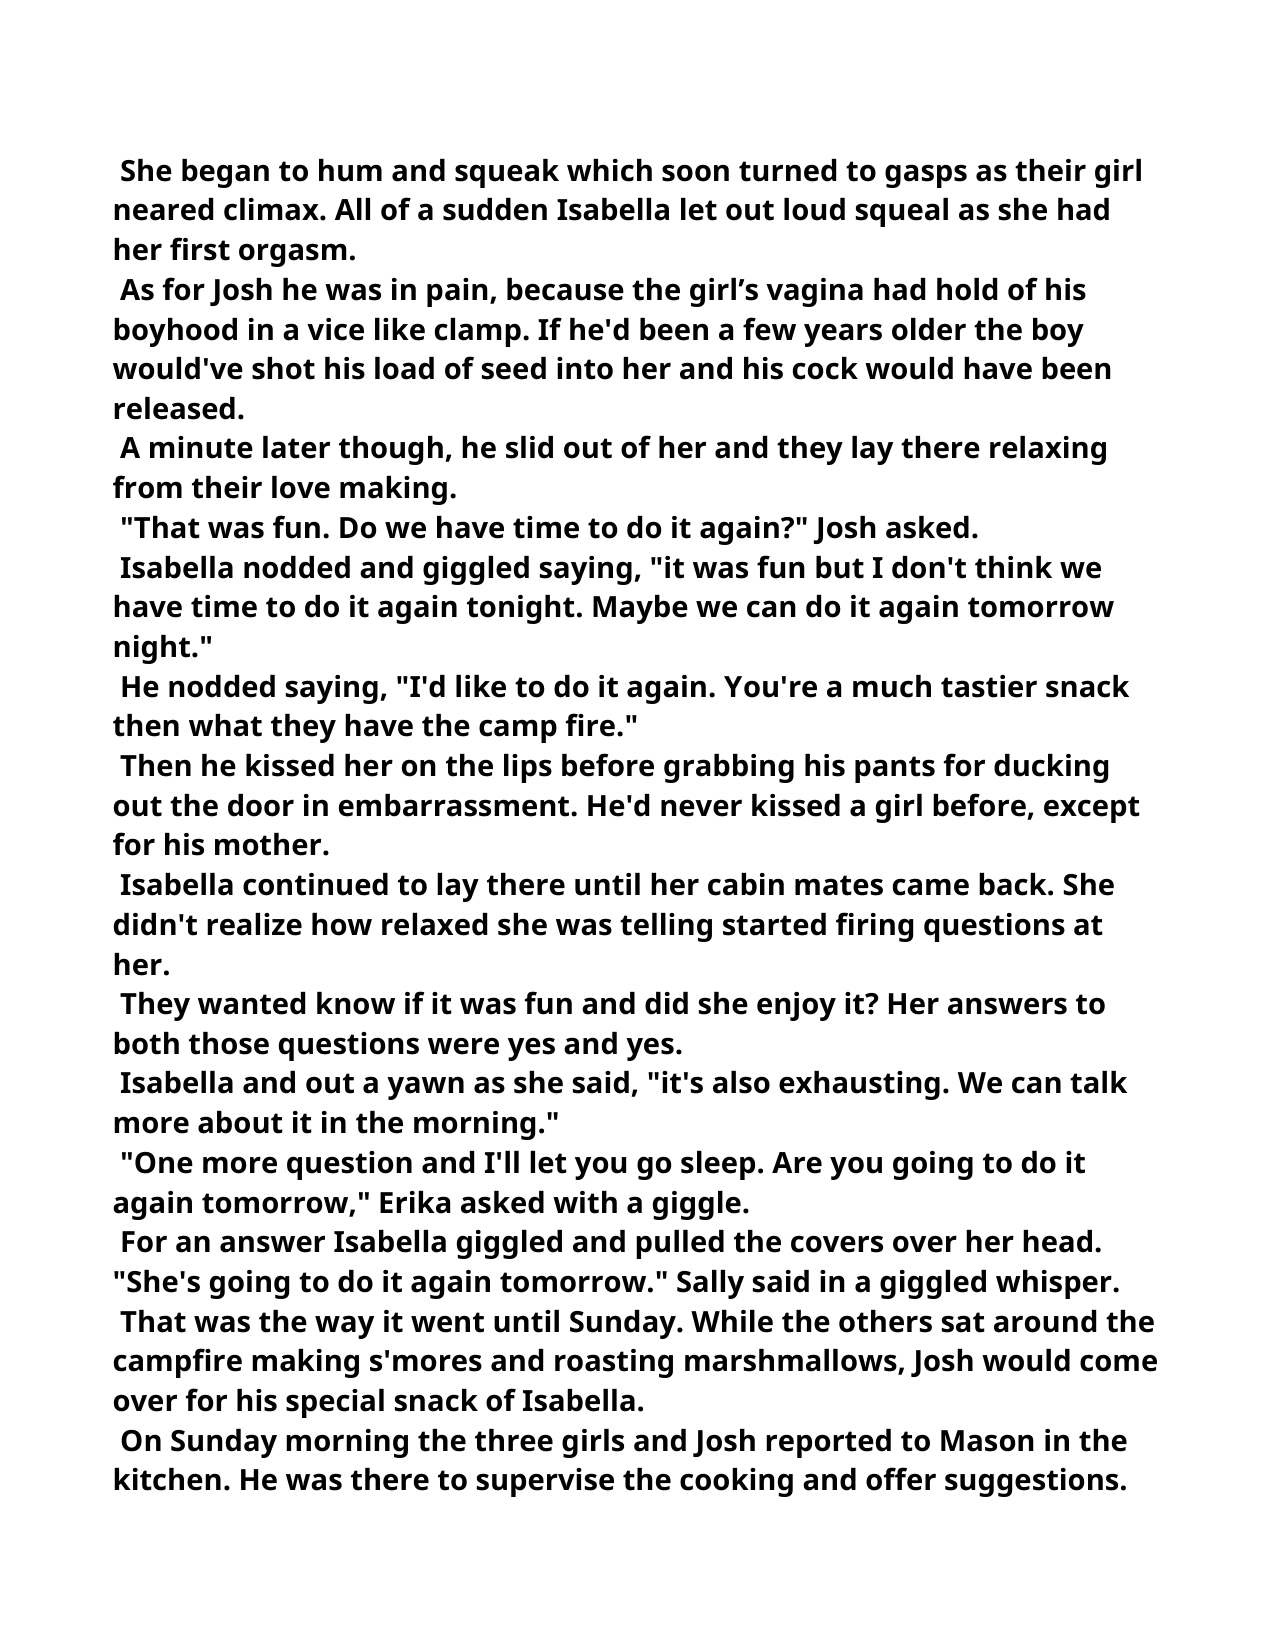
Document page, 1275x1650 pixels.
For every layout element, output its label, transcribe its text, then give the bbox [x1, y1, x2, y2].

text A minute later though, he slid out of her and they lay there relaxing from their love making. [112, 428, 1162, 507]
text She began to hum and squeak which soon turned to gasps as their girl neared climax. All of a sudden Isabella let out loud squeal as she had her first orgasm. [112, 150, 1162, 269]
text Isabella and out a yawn as she said, "it's also exhausting. We can talk more about it in the morning." [112, 1063, 1162, 1142]
text Isabella nodded and giggled saying, "it was fun but I don't think we have time to do it again tonight. Maybe we can do it again tomorrow night." [112, 547, 1162, 666]
text "She's going to do it again tomorrow." Sally said in a giggled whisper. [112, 1261, 1162, 1301]
text For an answer Isabella giggled and pulled the covers over her head. [112, 1222, 1162, 1261]
text They wanted know if it was fun and did she enjoy it? Her answers to both those questions were yes and yes. [112, 983, 1162, 1063]
text Isabella continued to lay there until her cabin mates came back. She didn't realize how relaxed she was telling started firing questions at her. [112, 864, 1162, 983]
text Then he kissed her on the lips before grabbing his pants for ducking out the door in embarrassment. He'd never kissed a girl before, except for his mother. [112, 745, 1162, 864]
text That was the way it went until Sunday. While the others sat around the campfire making s'mores and roasting marshmallows, Josh would come over for his special snack of Isabella. [112, 1301, 1162, 1420]
text He nodded saying, "I'd like to do it again. You're a much tastier snack then what they have the camp fire." [112, 666, 1162, 745]
text As for Josh he was in pain, because the girl’s vagina had hold of his boyhood in a vice like clamp. If he'd been a few years older the boy would've shot his load of seed into her and his cock would have been released. [112, 269, 1162, 428]
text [112, 1420, 1162, 1499]
text "That was fun. Do we have time to do it again?" Josh asked. [112, 507, 1162, 547]
text "One more question and I'll let you go sleep. Are you going to do it again tomorrow," Erika asked with a giggle. [112, 1142, 1162, 1222]
